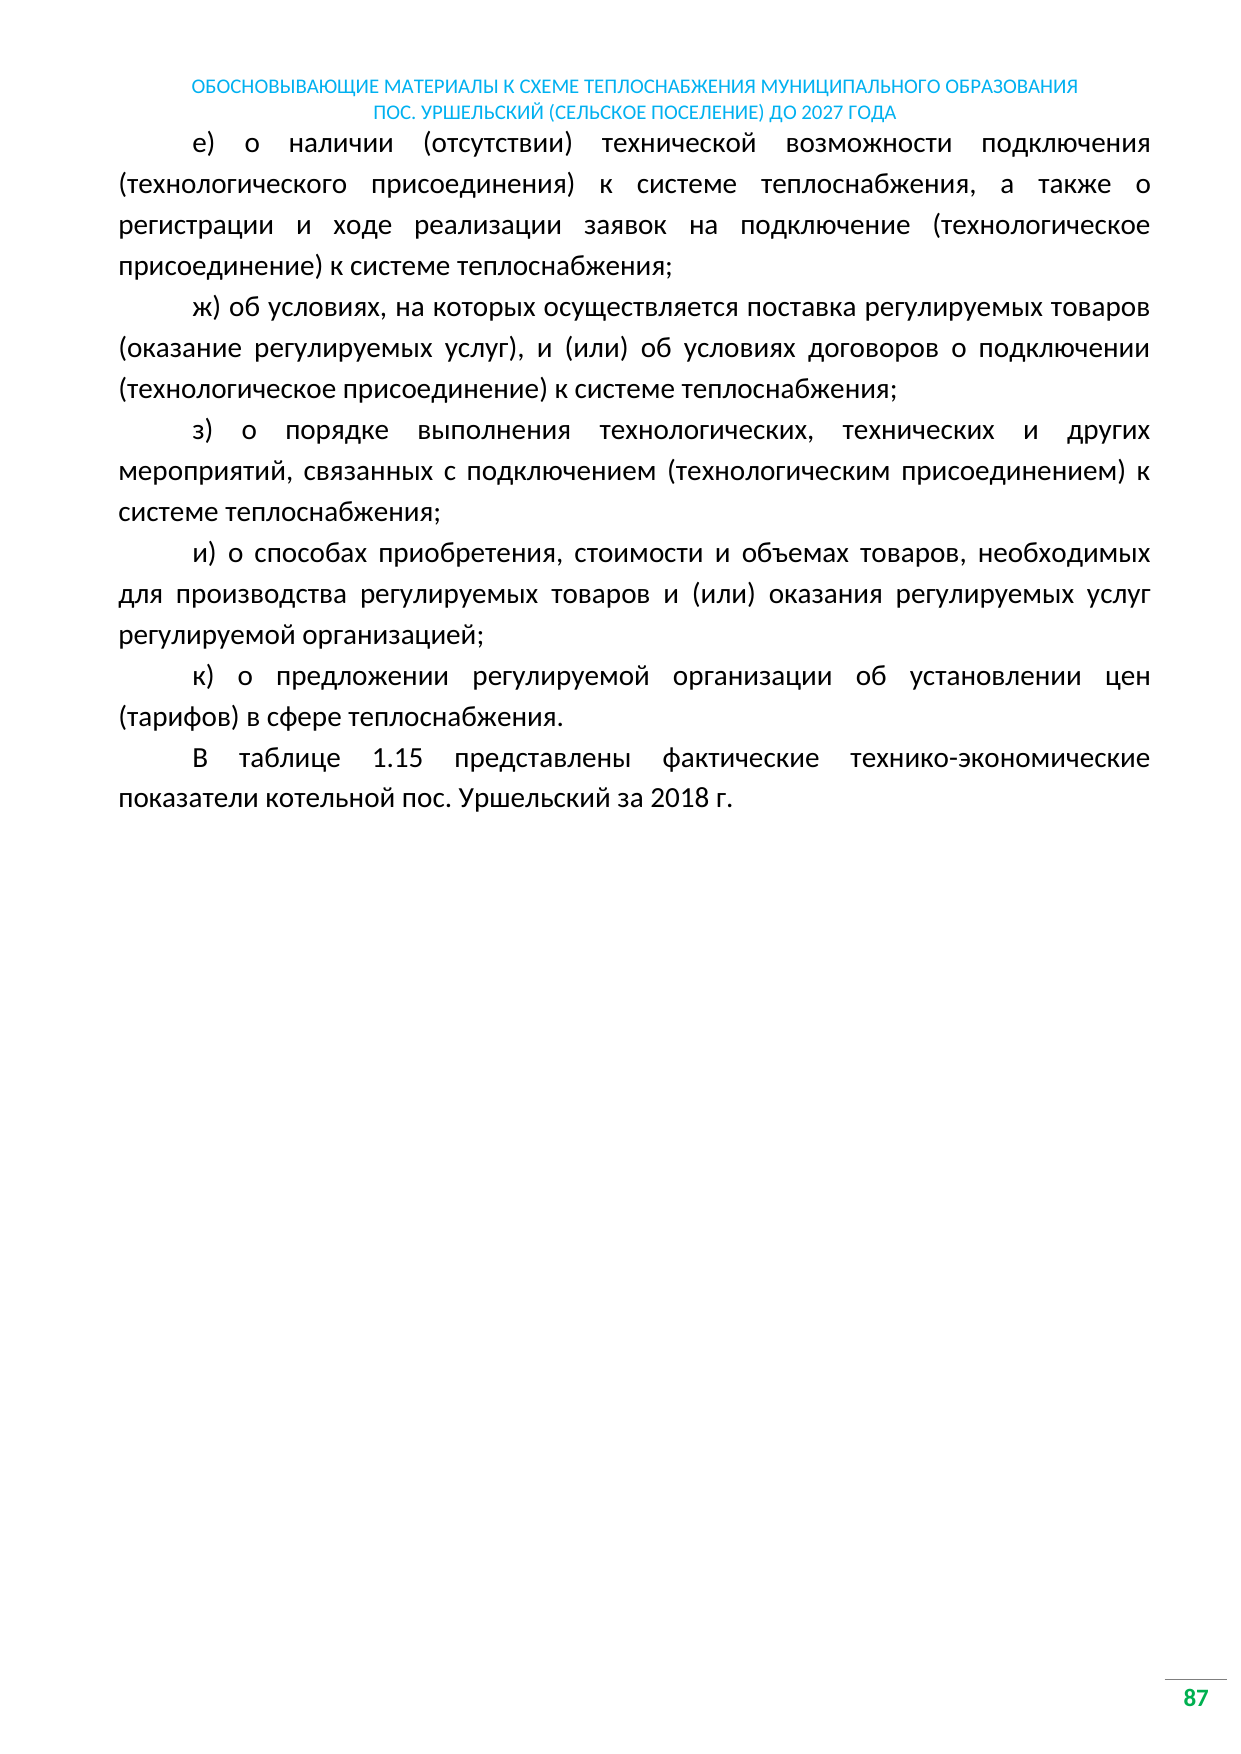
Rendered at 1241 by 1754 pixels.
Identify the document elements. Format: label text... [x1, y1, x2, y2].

text з) о порядке выполнения технологических, технических и других мероприятий, связанных с подключением (технологическим присоединением) к системе теплоснабжения; [118, 411, 1152, 529]
text В таблице 1.15 представлены фактические технико-экономические показатели котельной пос. Уршельский за 2018 г. [118, 739, 1152, 815]
text к) о предложении регулируемой организации об установлении цен (тарифов) в сфере теплоснабжения. [118, 657, 1152, 733]
text е) о наличии (отсутствии) технической возможности подключения (технологического присоединения) к системе теплоснабжения, а также о регистрации и ходе реализации заявок на подключение (технологическое присоединение) к системе теплоснабжения; [118, 124, 1152, 283]
text и) о способах приобретения, стоимости и объемах товаров, необходимых для производства регулируемых товаров и (или) оказания регулируемых услуг регулируемой организацией; [118, 534, 1152, 651]
text ж) об условиях, на которых осуществляется поставка регулируемых товаров (оказание регулируемых услуг), и (или) об условиях договоров о подключении (технологическое присоединение) к системе теплоснабжения; [118, 288, 1152, 406]
